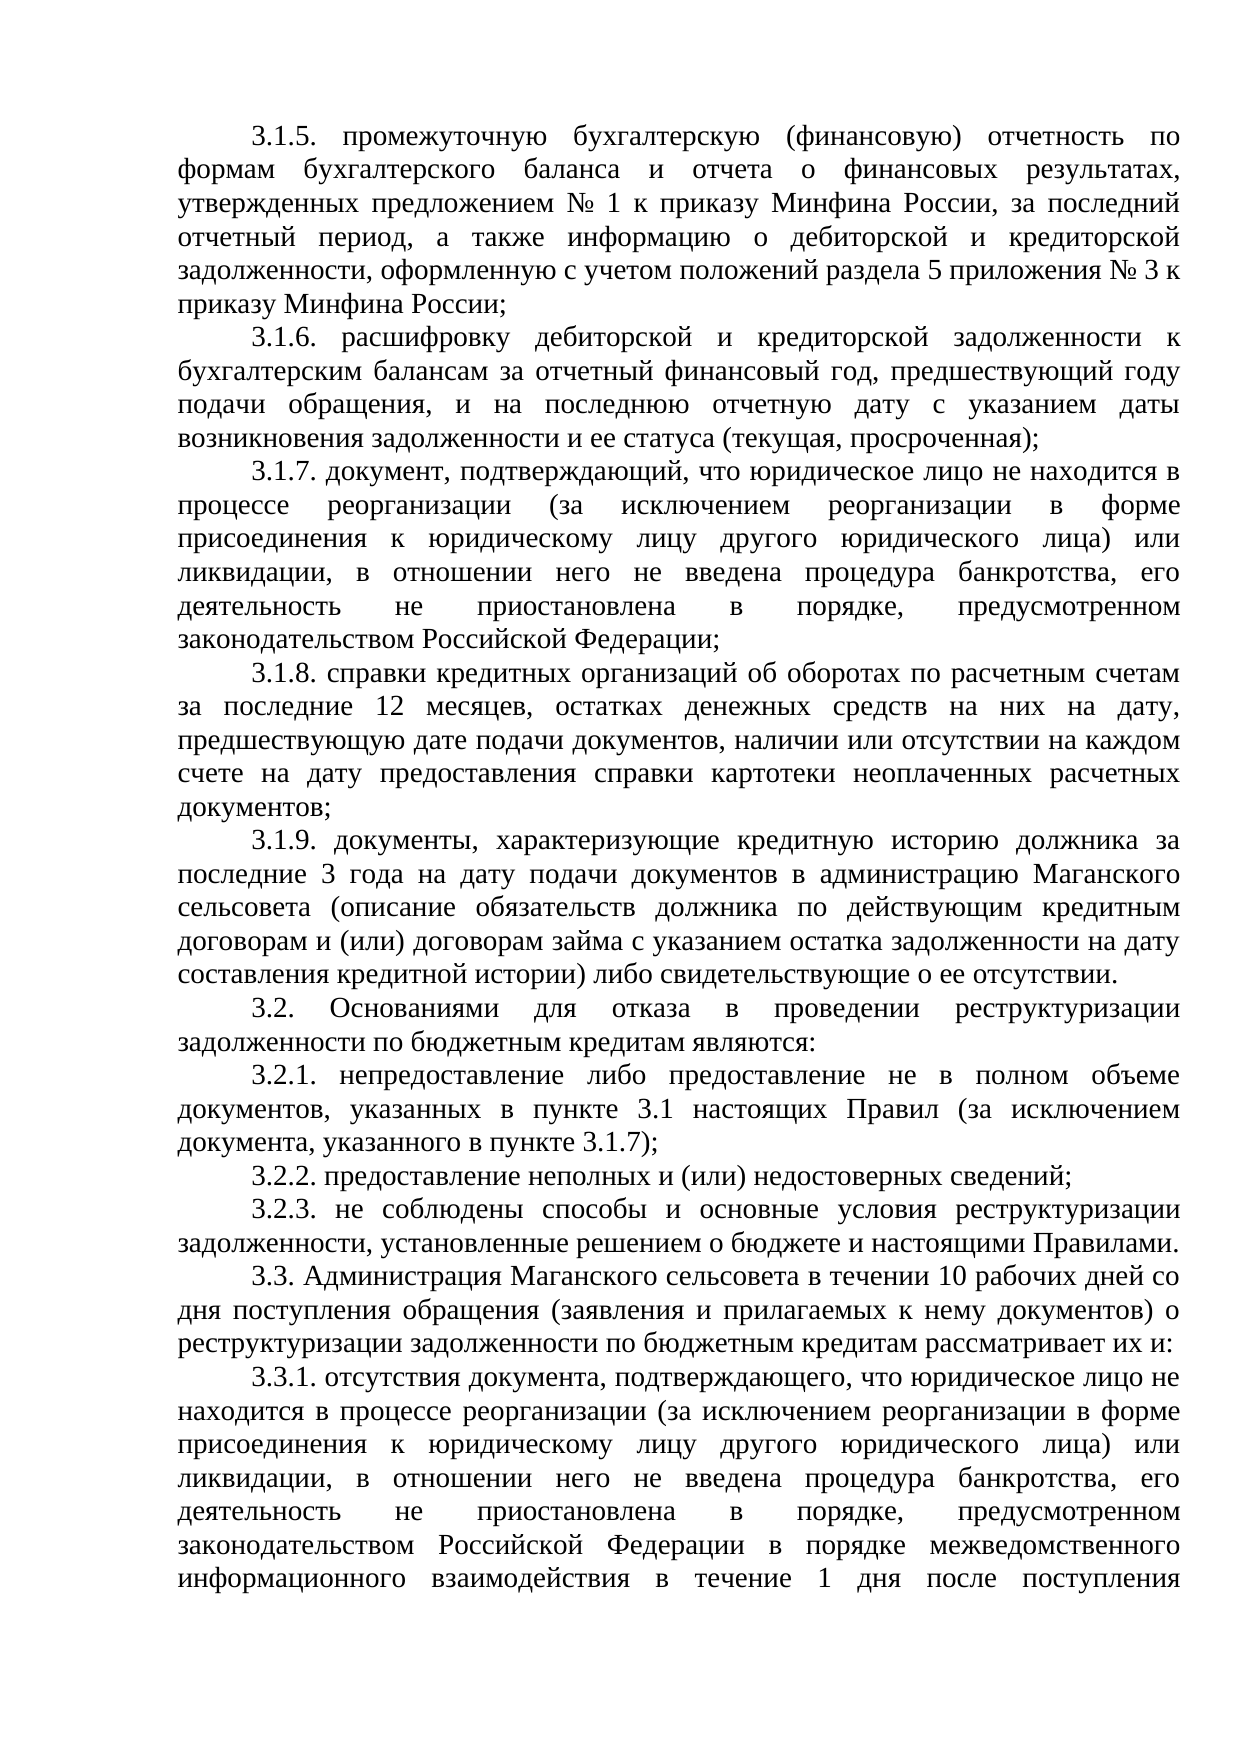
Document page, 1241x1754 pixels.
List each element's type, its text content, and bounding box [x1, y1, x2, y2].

text 3.1.5. промежуточную бухгалтерскую (финансовую) отчетность по формам бухгалтерского баланса и отчета о финансовых результатах, утвержденных предложением № 1 к приказу Минфина России, за последний отчетный период, а также информацию о дебиторской и кредиторской задолженности, оформленную с учетом положений раздела 5 приложения № 3 к приказу Минфина России; [177, 118, 1181, 319]
text 3.1.8. справки кредитных организаций об оборотах по расчетным счетам за последние 12 месяцев, остатках денежных средств на них на дату, предшествующую дате подачи документов, наличии или отсутствии на каждом счете на дату предоставления справки картотеки неоплаченных расчетных документов; [177, 655, 1181, 822]
text 3.2. Основаниями для отказа в проведении реструктуризации задолженности по бюджетным кредитам являются: [177, 990, 1181, 1057]
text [177, 1359, 1181, 1594]
text 3.3. Администрация Маганского сельсовета в течении 10 рабочих дней со дня поступления обращения (заявления и прилагаемых к нему документов) о реструктуризации задолженности по бюджетным кредитам рассматривает их и: [177, 1258, 1181, 1359]
text 3.2.2. предоставление неполных и (или) недостоверных сведений; [177, 1158, 1181, 1191]
text 3.1.7. документ, подтверждающий, что юридическое лицо не находится в процессе реорганизации (за исключением реорганизации в форме присоединения к юридическому лицу другого юридического лица) или ликвидации, в отношении него не введена процедура банкротства, его деятельность не приостановлена в порядке, предусмотренном законодательством Российской Федерации; [177, 453, 1181, 655]
text 3.2.1. непредоставление либо предоставление не в полном объеме документов, указанных в пункте 3.1 настоящих Правил (за исключением документа, указанного в пункте 3.1.7); [177, 1057, 1181, 1158]
text 3.1.9. документы, характеризующие кредитную историю должника за последние 3 года на дату подачи документов в администрацию Маганского сельсовета (описание обязательств должника по действующим кредитным договорам и (или) договорам займа с указанием остатка задолженности на дату составления кредитной истории) либо свидетельствующие о ее отсутствии. [177, 822, 1181, 990]
text 3.1.6. расшифровку дебиторской и кредиторской задолженности к бухгалтерским балансам за отчетный финансовый год, предшествующий году подачи обращения, и на последнюю отчетную дату с указанием даты возникновения задолженности и ее статуса (текущая, просроченная); [177, 319, 1181, 453]
text 3.2.3. не соблюдены способы и основные условия реструктуризации задолженности, установленные решением о бюджете и настоящими Правилами. [177, 1191, 1181, 1258]
